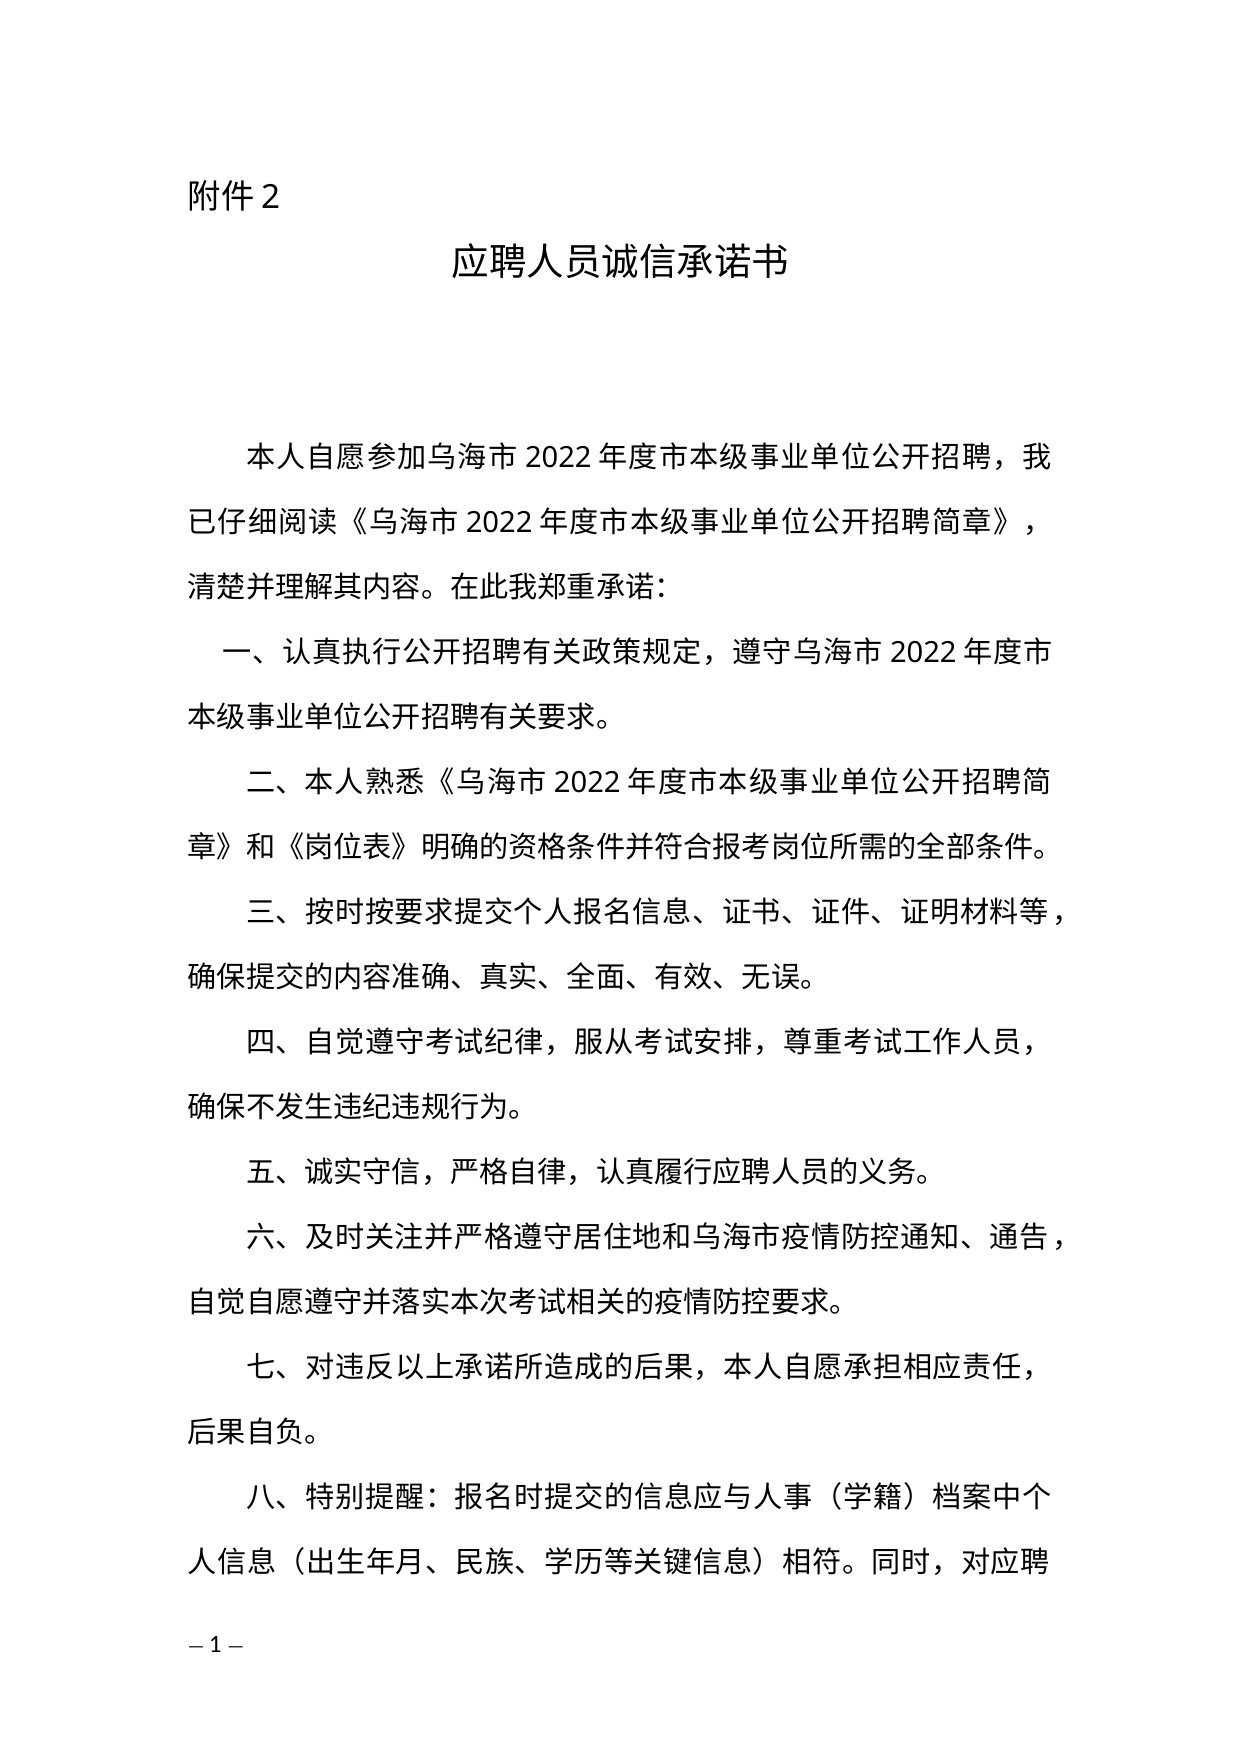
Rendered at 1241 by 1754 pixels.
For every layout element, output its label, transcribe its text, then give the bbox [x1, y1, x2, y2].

text 本人自愿参加乌海市2022年度市本级事业单位公开招聘，我已仔细阅读《乌海市2022年度市本级事业单位公开招聘简章》，清楚并理解其内容。在此我郑重承诺： 一、认真执行公开招聘有关政策规定，遵守乌海市2022年度市本级事业单位公开招聘有关要求。 [187, 422, 1053, 747]
text 六、及时关注并严格遵守居住地和乌海市疫情防控通知、通告，自觉自愿遵守并落实本次考试相关的疫情防控要求。 [187, 1202, 1053, 1332]
text 四、自觉遵守考试纪律，服从考试安排，尊重考试工作人员，确保不发生违纪违规行为。 [187, 1007, 1053, 1137]
text 三、按时按要求提交个人报名信息、证书、证件、证明材料等，确保提交的内容准确、真实、全面、有效、无误。 [187, 877, 1053, 1007]
list 本人熟悉《乌海市2022年度市本级事业单位公开招聘简章》和《岗位表》明确的资格条件并符合报考岗位所需的全部条件。 [187, 747, 1053, 877]
text 附件2 [187, 162, 1053, 227]
text 五、诚实守信，严格自律，认真履行应聘人员的义务。 [187, 1137, 1053, 1202]
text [187, 1462, 1053, 1592]
text 七、对违反以上承诺所造成的后果，本人自愿承担相应责任，后果自负。 [187, 1332, 1053, 1462]
text 应聘人员诚信承诺书 [187, 227, 1053, 292]
